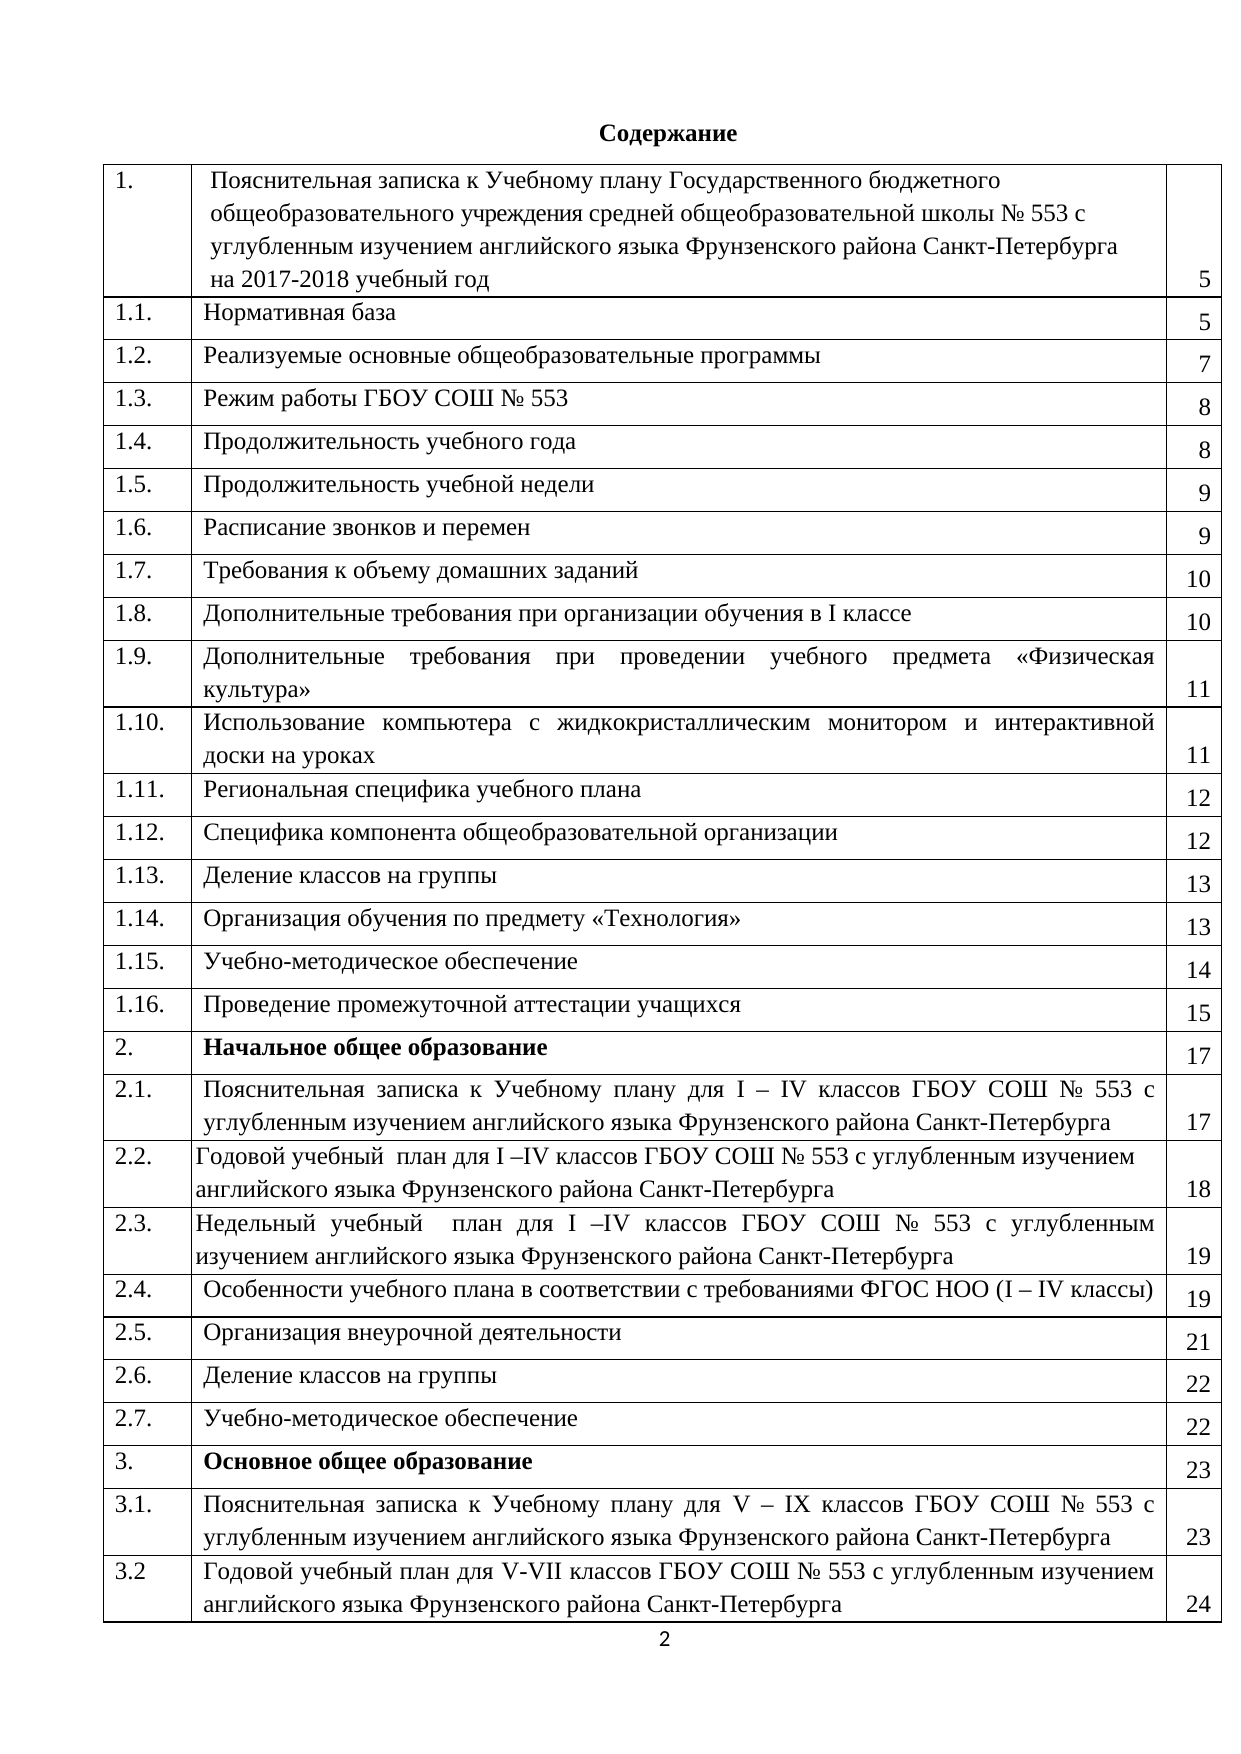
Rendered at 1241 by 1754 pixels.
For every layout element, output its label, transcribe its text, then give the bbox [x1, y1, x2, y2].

table_cell 3.1. [104, 1489, 191, 1555]
table_cell 15 [1167, 989, 1221, 1031]
table_cell 10 [1167, 598, 1221, 640]
table_cell Требования к объему домашних заданий [192, 555, 1166, 597]
table_cell Деление классов на группы [192, 1360, 1166, 1402]
table_cell 1.3. [104, 383, 191, 425]
table_cell 1.4. [104, 426, 191, 468]
table_cell 17 [1167, 1032, 1221, 1073]
table_cell 1.13. [104, 860, 191, 902]
table_cell 5 [1167, 298, 1221, 339]
table_cell 2. [104, 1032, 191, 1073]
table_cell Деление классов на группы [192, 860, 1166, 902]
table_cell 9 [1167, 512, 1221, 554]
table_cell 1.8. [104, 598, 191, 640]
table_cell Годовой учебный план для I –IV классов ГБОУ СОШ № 553 с углубленным изучением английского языка Фрунзенского района Санкт-Петербурга [192, 1141, 1166, 1207]
table_cell 1.5. [104, 469, 191, 511]
table_cell 11 [1167, 708, 1221, 773]
table_cell Расписание звонков и перемен [192, 512, 1166, 554]
table_cell Режим работы ГБОУ СОШ № 553 [192, 383, 1166, 425]
table_cell 24 [1167, 1556, 1221, 1621]
table_header 1. [104, 165, 191, 296]
table_cell Особенности учебного плана в соответствии с требованиями ФГОС НОО (I – IV классы) [192, 1275, 1166, 1316]
table_cell Основное общее образование [192, 1446, 1166, 1488]
table_cell 23 [1167, 1446, 1221, 1488]
table_cell 1.2. [104, 340, 191, 382]
table_cell Использование компьютера с жидкокристаллическим монитором и интерактивной доски на уроках [192, 708, 1166, 773]
table_cell 11 [1167, 641, 1221, 706]
table_cell 8 [1167, 426, 1221, 468]
table_header Пояснительная записка к Учебному плану Государственного бюджетного общеобразовательного учреждения средней общеобразовательной школы № 553 с углубленным изучением английского языка Фрунзенского района Санкт-Петербурга на 2017-2018 учебный год [192, 165, 1166, 296]
table_cell 1.14. [104, 903, 191, 945]
table_cell 7 [1167, 340, 1221, 382]
table_cell 3.2 [104, 1556, 191, 1621]
table_cell 1.12. [104, 817, 191, 859]
table_cell Организация обучения по предмету «Технология» [192, 903, 1166, 945]
table_cell 9 [1167, 469, 1221, 511]
table_cell Организация внеурочной деятельности [192, 1318, 1166, 1359]
table_cell 2.4. [104, 1275, 191, 1316]
table_cell Учебно-методическое обеспечение [192, 946, 1166, 988]
table_cell 19 [1167, 1275, 1221, 1316]
table_cell Пояснительная записка к Учебному плану для V – IХ классов ГБОУ СОШ № 553 с углубленным изучением английского языка Фрунзенского района Санкт-Петербурга [192, 1489, 1166, 1555]
table_cell Начальное общее образование [192, 1032, 1166, 1073]
table_cell 2.5. [104, 1318, 191, 1359]
table_cell 1.10. [104, 708, 191, 773]
table_cell 21 [1167, 1318, 1221, 1359]
table_cell Нормативная база [192, 298, 1166, 339]
table_cell Дополнительные требования при организации обучения в I классе [192, 598, 1166, 640]
table_cell 13 [1167, 903, 1221, 945]
table_cell 23 [1167, 1489, 1221, 1555]
table_cell 2.6. [104, 1360, 191, 1402]
table_cell 1.9. [104, 641, 191, 706]
table_cell Реализуемые основные общеобразовательные программы [192, 340, 1166, 382]
table_cell 14 [1167, 946, 1221, 988]
table_cell Специфика компонента общеобразовательной организации [192, 817, 1166, 859]
table_cell Пояснительная записка к Учебному плану для I – IV классов ГБОУ СОШ № 553 с углубленным изучением английского языка Фрунзенского района Санкт-Петербурга [192, 1075, 1166, 1140]
table_cell 1.6. [104, 512, 191, 554]
table_cell 10 [1167, 555, 1221, 597]
table_cell 22 [1167, 1360, 1221, 1402]
table_cell Региональная специфика учебного плана [192, 774, 1166, 816]
table_cell 22 [1167, 1403, 1221, 1445]
table_cell 2.1. [104, 1075, 191, 1140]
table_cell Продолжительность учебной недели [192, 469, 1166, 511]
table_cell 12 [1167, 817, 1221, 859]
table_cell Годовой учебный план для V-VII классов ГБОУ СОШ № 553 с углубленным изучением английского языка Фрунзенского района Санкт-Петербурга [192, 1556, 1166, 1621]
table_cell 1.11. [104, 774, 191, 816]
table_cell 19 [1167, 1208, 1221, 1273]
table_cell 1.7. [104, 555, 191, 597]
table_cell 3. [104, 1446, 191, 1488]
table_cell 17 [1167, 1075, 1221, 1140]
text Содержание [177, 118, 1152, 147]
table_cell 1.1. [104, 298, 191, 339]
table_cell 18 [1167, 1141, 1221, 1207]
table_cell Продолжительность учебного года [192, 426, 1166, 468]
table_cell 12 [1167, 774, 1221, 816]
table_cell 1.16. [104, 989, 191, 1031]
table_cell Дополнительные требования при проведении учебного предмета «Физическая культура» [192, 641, 1166, 706]
table_cell Недельный учебный план для I –IV классов ГБОУ СОШ № 553 с углубленным изучением английского языка Фрунзенского района Санкт-Петербурга [192, 1208, 1166, 1273]
table_cell 8 [1167, 383, 1221, 425]
table_header 5 [1167, 165, 1221, 296]
table_cell Учебно-методическое обеспечение [192, 1403, 1166, 1445]
table_cell 2.2. [104, 1141, 191, 1207]
table_cell 2.3. [104, 1208, 191, 1273]
table_cell 13 [1167, 860, 1221, 902]
table_cell 2.7. [104, 1403, 191, 1445]
table_cell 1.15. [104, 946, 191, 988]
table_cell Проведение промежуточной аттестации учащихся [192, 989, 1166, 1031]
